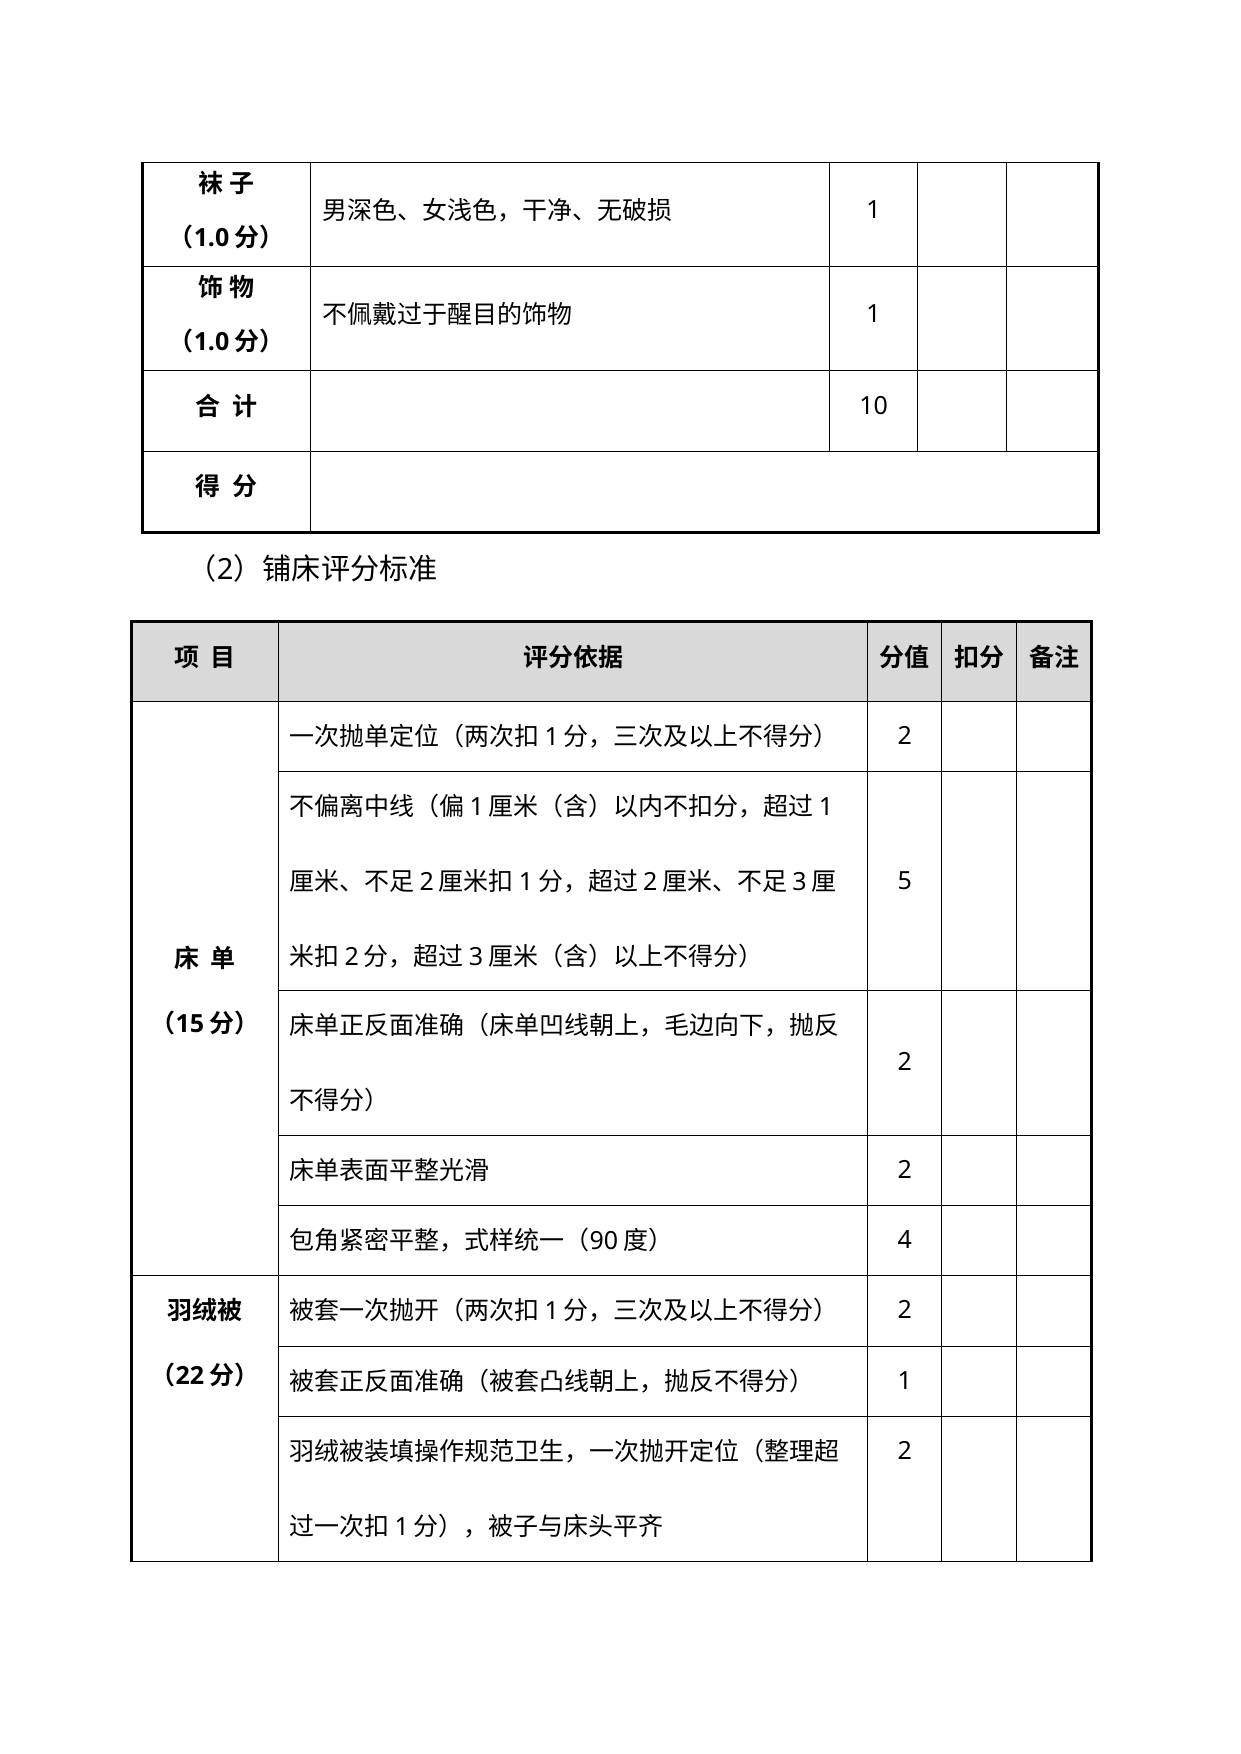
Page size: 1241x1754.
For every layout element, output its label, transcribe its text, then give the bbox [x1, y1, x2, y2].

table_cell [942, 702, 1016, 771]
table_cell 2 [868, 702, 941, 771]
table_cell 2 [868, 991, 941, 1135]
table_cell [942, 1276, 1016, 1346]
table_cell 床单表面平整光滑 [279, 1136, 867, 1205]
table_cell 饰 物 （1.0分） [144, 267, 310, 370]
table_cell 10 [830, 371, 917, 451]
table_cell [1007, 371, 1097, 451]
table_cell 1 [868, 1347, 941, 1416]
table_cell [311, 452, 1097, 531]
table_cell 得 分 [144, 452, 310, 531]
table_cell [942, 772, 1016, 990]
table_cell 不偏离中线（偏1厘米（含）以内不扣分，超过1厘米、不足2厘米扣1分，超过2厘米、不足3厘米扣2分，超过3厘米（含）以上不得分） [279, 772, 867, 990]
table_cell 被套一次抛开（两次扣1分，三次及以上不得分） [279, 1276, 867, 1346]
table_cell [942, 991, 1016, 1135]
table_header 扣分 [942, 623, 1016, 701]
table_cell 男深色、女浅色，干净、无破损 [311, 163, 829, 266]
table_cell [311, 371, 829, 451]
table_header 项 目 [133, 623, 278, 701]
text （2）铺床评分标准 [187, 534, 1053, 599]
table_cell [1017, 702, 1090, 771]
table_cell [918, 267, 1006, 370]
table_cell 4 [868, 1206, 941, 1275]
table_cell 包角紧密平整，式样统一（90度） [279, 1206, 867, 1275]
table_header 评分依据 [279, 623, 867, 701]
table_cell [1017, 1276, 1090, 1346]
table_cell 不佩戴过于醒目的饰物 [311, 267, 829, 370]
table_cell 羽绒被装填操作规范卫生，一次抛开定位（整理超过一次扣1分），被子与床头平齐 [279, 1417, 867, 1561]
table_cell 2 [868, 1276, 941, 1346]
table_cell 5 [868, 772, 941, 990]
table_cell [942, 1136, 1016, 1205]
table_cell 1 [830, 163, 917, 266]
table_cell [942, 1206, 1016, 1275]
table_cell [1017, 1136, 1090, 1205]
table_cell [942, 1347, 1016, 1416]
table_cell [1007, 267, 1097, 370]
table_cell 被套正反面准确（被套凸线朝上，抛反不得分） [279, 1347, 867, 1416]
table_cell 合 计 [144, 371, 310, 451]
table_cell 2 [868, 1417, 941, 1561]
table_header 分值 [868, 623, 941, 701]
table_cell [1017, 1417, 1090, 1561]
table_cell 1 [830, 267, 917, 370]
table_cell 一次抛单定位（两次扣1分，三次及以上不得分） [279, 702, 867, 771]
table_cell 床 单 （15分） [133, 702, 278, 1275]
table_cell [1017, 772, 1090, 990]
table_cell [1017, 1206, 1090, 1275]
table_cell [1017, 1347, 1090, 1416]
table_cell [918, 163, 1006, 266]
table_cell [1017, 991, 1090, 1135]
table_cell 床单正反面准确（床单凹线朝上，毛边向下，抛反不得分） [279, 991, 867, 1135]
table_cell 羽绒被 （22分） [133, 1276, 278, 1561]
table_cell [942, 1417, 1016, 1561]
table_cell 袜 子 （1.0分） [144, 163, 310, 266]
table_cell [1007, 163, 1097, 266]
table_cell 2 [868, 1136, 941, 1205]
table_header 备注 [1017, 623, 1090, 701]
table_cell [918, 371, 1006, 451]
